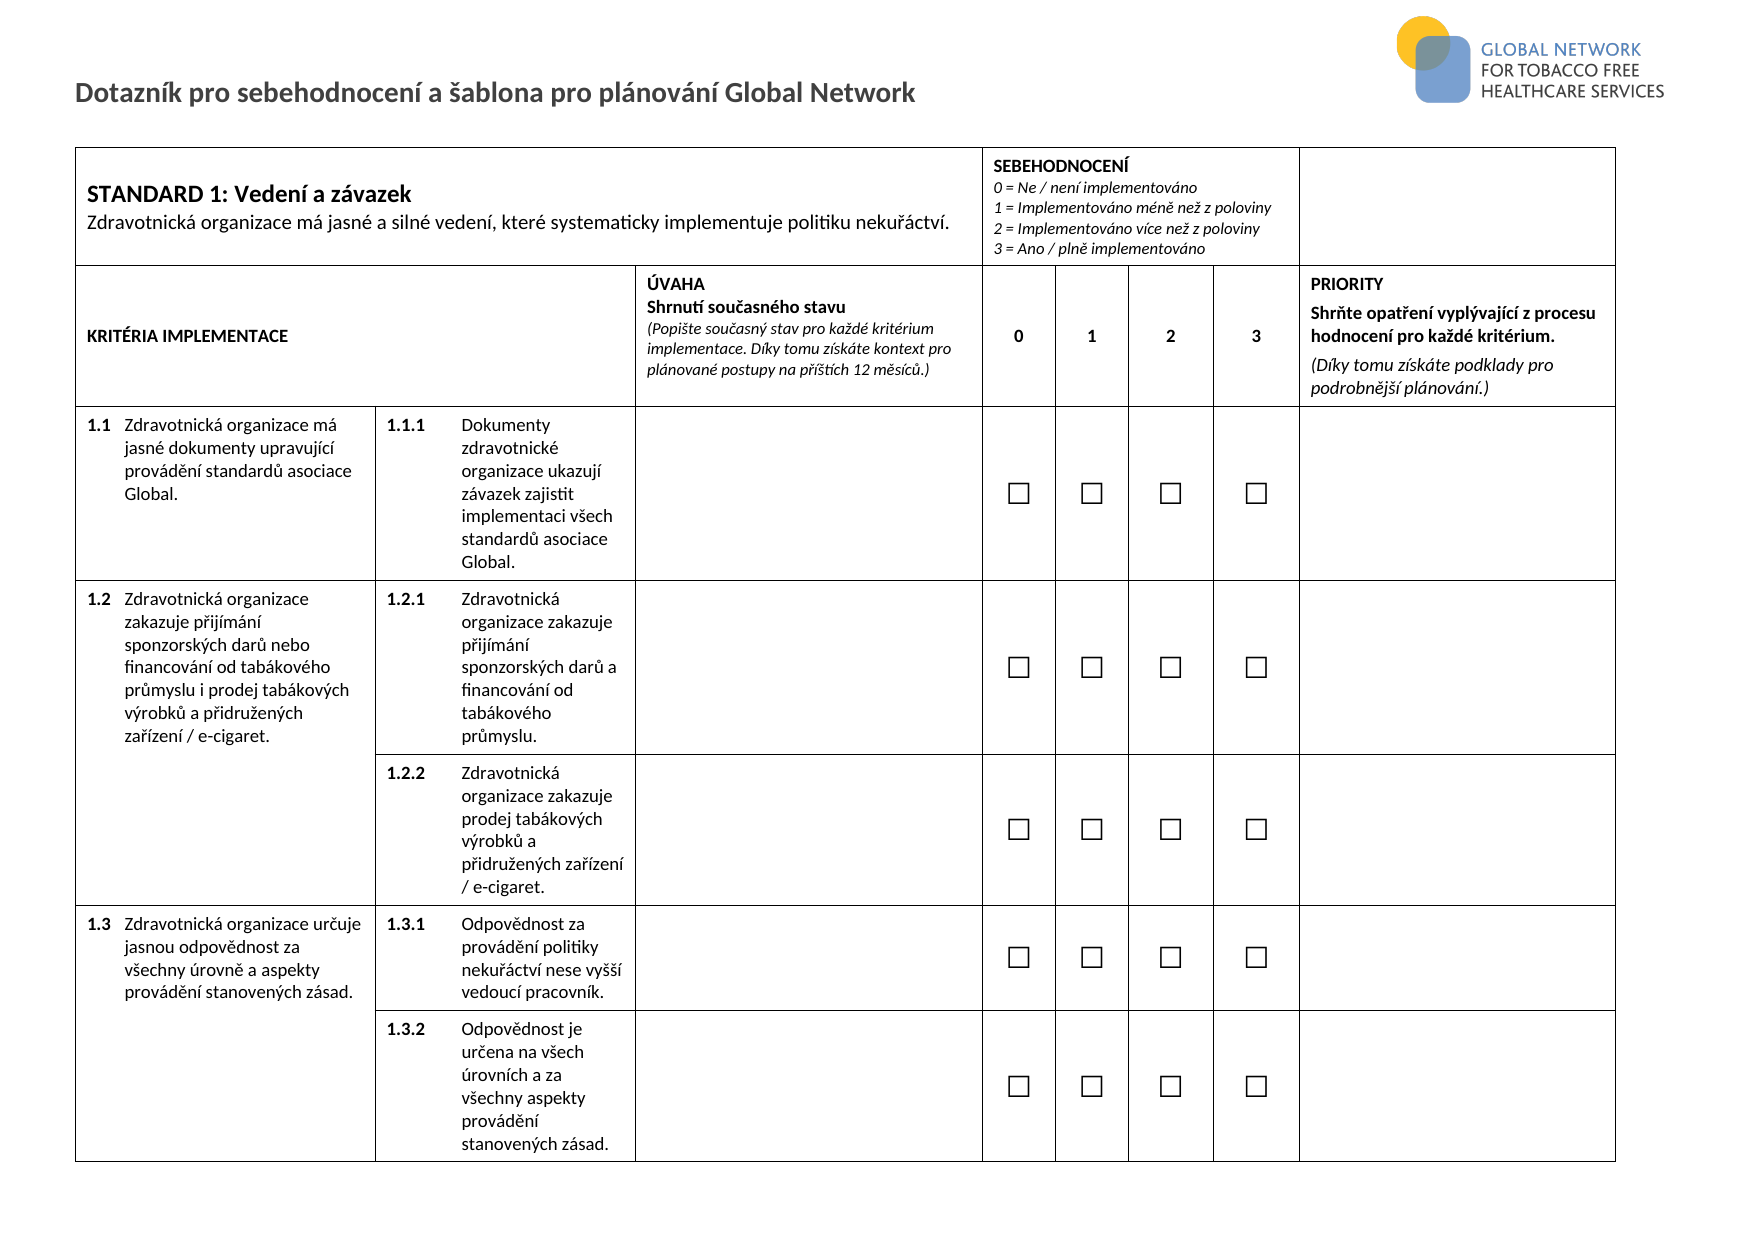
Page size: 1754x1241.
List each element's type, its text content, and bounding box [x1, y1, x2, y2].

table_cell ☐ [983, 407, 1055, 579]
table_cell ☐ [1214, 906, 1299, 1010]
table_cell [1300, 581, 1615, 753]
table_cell ☐ [1129, 755, 1213, 904]
table_cell KRITÉRIA IMPLEMENTACE [76, 266, 635, 406]
picture [1396, 16, 1672, 108]
table_cell Odpovědnost za provádění politiky nekuřáctví nese vyšší vedoucí pracovník. [376, 906, 635, 1010]
table_cell ☐ [1056, 755, 1128, 904]
table_cell ÚVAHA Shrnutí současného stavu (Popište současný stav pro každé kritérium implementace. Díky tomu získáte kontext pro plánované postupy na příštích 12 měsíců.) [636, 266, 982, 406]
table_header [1300, 148, 1615, 265]
table_cell ☐ [1129, 906, 1213, 1010]
table_cell 3 [1214, 266, 1299, 406]
table_cell ☐ [1214, 407, 1299, 579]
table_cell ☐ [1056, 1011, 1128, 1161]
table_cell [1300, 906, 1615, 1010]
table_cell [1300, 407, 1615, 579]
table_cell ☐ [1129, 581, 1213, 753]
table_cell [636, 755, 982, 904]
table_cell [1300, 755, 1615, 904]
table_cell Zdravotnická organizace má jasné dokumenty upravující provádění standardů asociace Global. [76, 407, 375, 579]
table_cell [636, 407, 982, 579]
table_cell Zdravotnická organizace určuje jasnou odpovědnost za všechny úrovně a aspekty provádění stanovených zásad. [76, 906, 375, 1161]
table_cell Zdravotnická organizace zakazuje prodej tabákových výrobků a přidružených zařízení / e-cigaret. [376, 755, 635, 904]
table_cell ☐ [1214, 1011, 1299, 1161]
table_cell Zdravotnická organizace zakazuje přijímání sponzorských darů a financování od tabákového průmyslu. [376, 581, 635, 753]
table_cell Odpovědnost je určena na všech úrovních a za všechny aspekty provádění stanovených zásad. [376, 1011, 635, 1161]
table_cell PRIORITY Shrňte opatření vyplývající z procesu hodnocení pro každé kritérium. (Díky tomu získáte podklady pro podrobnější plánování.) [1300, 266, 1615, 406]
table_cell ☐ [983, 1011, 1055, 1161]
table_cell ☐ [1056, 407, 1128, 579]
table_cell ☐ [1214, 755, 1299, 904]
table_header STANDARD 1: Vedení a závazek Zdravotnická organizace má jasné a silné vedení, které systematicky implementuje politiku nekuřáctví. [76, 148, 982, 265]
table_cell 1 [1056, 266, 1128, 406]
table_cell ☐ [983, 581, 1055, 753]
table_cell ☐ [1214, 581, 1299, 753]
table_cell 2 [1129, 266, 1213, 406]
table_cell ☐ [1056, 906, 1128, 1010]
table_cell [636, 906, 982, 1010]
table_cell ☐ [983, 906, 1055, 1010]
table_header SEBEHODNOCENÍ 0 = Ne / není implementováno 1 = Implementováno méně než z poloviny 2 = Implementováno více než z poloviny 3 = Ano / plně implementováno [983, 148, 1299, 265]
table_cell Dokumenty zdravotnické organizace ukazují závazek zajistit implementaci všech standardů asociace Global. [376, 407, 635, 579]
table_cell ☐ [1129, 1011, 1213, 1161]
table_cell [636, 1011, 982, 1161]
table_cell ☐ [1129, 407, 1213, 579]
table_cell ☐ [1056, 581, 1128, 753]
table_cell [1300, 1011, 1615, 1161]
table_cell Zdravotnická organizace zakazuje přijímání sponzorských darů nebo financování od tabákového průmyslu i prodej tabákových výrobků a přidružených zařízení / e-cigaret. [76, 581, 375, 904]
table_cell [636, 581, 982, 753]
table_cell 0 [983, 266, 1055, 406]
table_cell ☐ [983, 755, 1055, 904]
